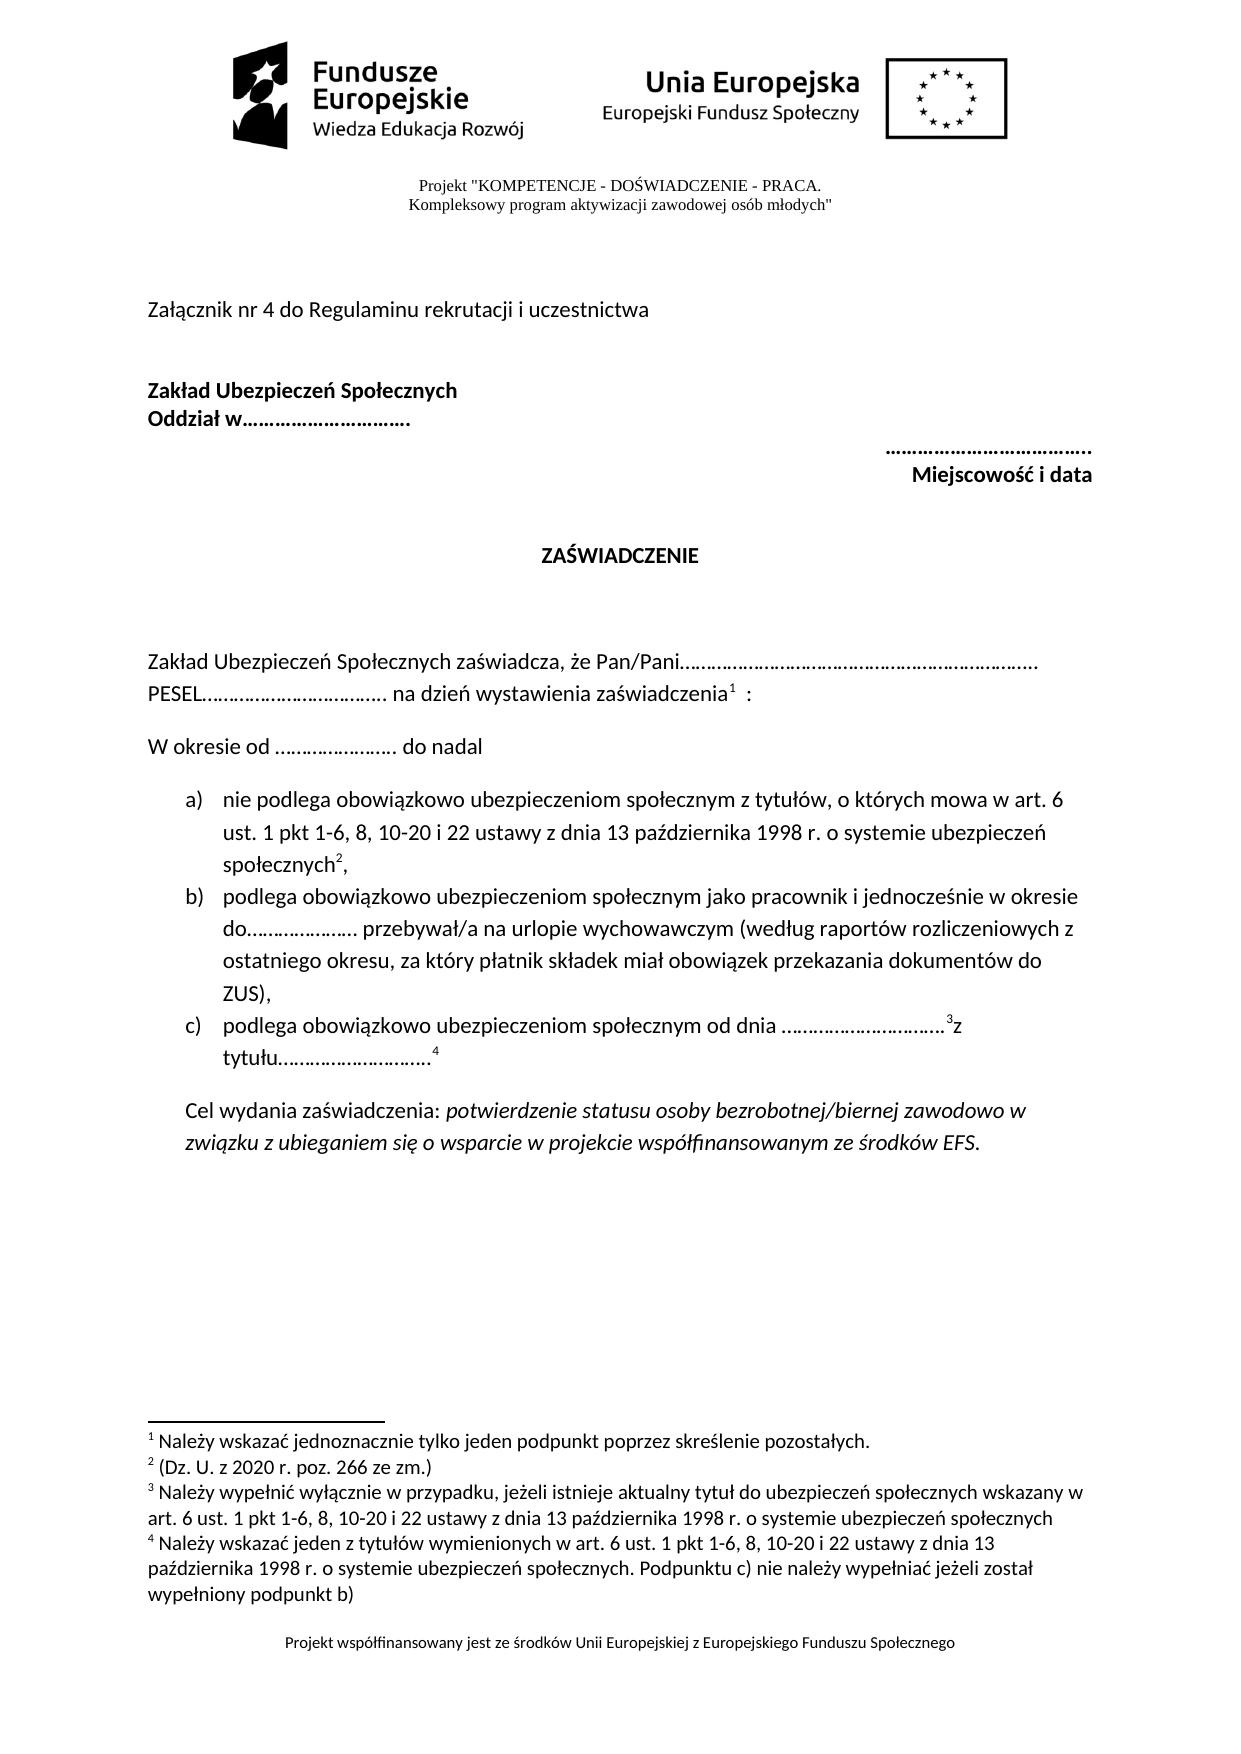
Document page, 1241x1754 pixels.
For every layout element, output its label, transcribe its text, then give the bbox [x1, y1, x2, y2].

text Zakład Ubezpieczeń Społecznych [148, 376, 1093, 404]
list podlega obowiązkowo ubezpieczeniom społecznym od dnia ………………………….z tytułu……………………….. [185, 1011, 1093, 1071]
text Zakład Ubezpieczeń Społecznych zaświadcza, że Pan/Pani………………………………………………………….. PESEL…………………………….. na dzień wystawienia zaświadczenia : [148, 647, 1093, 707]
list podlega obowiązkowo ubezpieczeniom społecznym jako pracownik i jednocześnie w okresie do………………… przebywał/a na urlopie wychowawczym (według raportów rozliczeniowych z ostatniego okresu, za który płatnik składek miał obowiązek przekazania dokumentów do ZUS), [185, 882, 1093, 1007]
text Miejscowość i data [148, 460, 1093, 488]
text ……………………………….. [148, 432, 1093, 460]
text W okresie od ………………….. do nadal [148, 732, 1093, 761]
picture [206, 14, 1034, 176]
text ZAŚWIADCZENIE [148, 541, 1093, 569]
text Cel wydania zaświadczenia: potwierdzenie statusu osoby bezrobotnej/biernej zawodowo w związku z ubieganiem się o wsparcie w projekcie współfinansowanym ze środków EFS. [185, 1096, 1093, 1156]
list nie podlega obowiązkowo ubezpieczeniom społecznym z tytułów, o których mowa w art. 6 ust. 1 pkt 1-6, 8, 10-20 i 22 ustawy z dnia 13 października 1998 r. o systemie ubezpieczeń społecznych, [185, 786, 1093, 878]
text Oddział w…………………………. [148, 404, 1093, 432]
text Załącznik nr 4 do Regulaminu rekrutacji i uczestnictwa [148, 295, 1093, 323]
